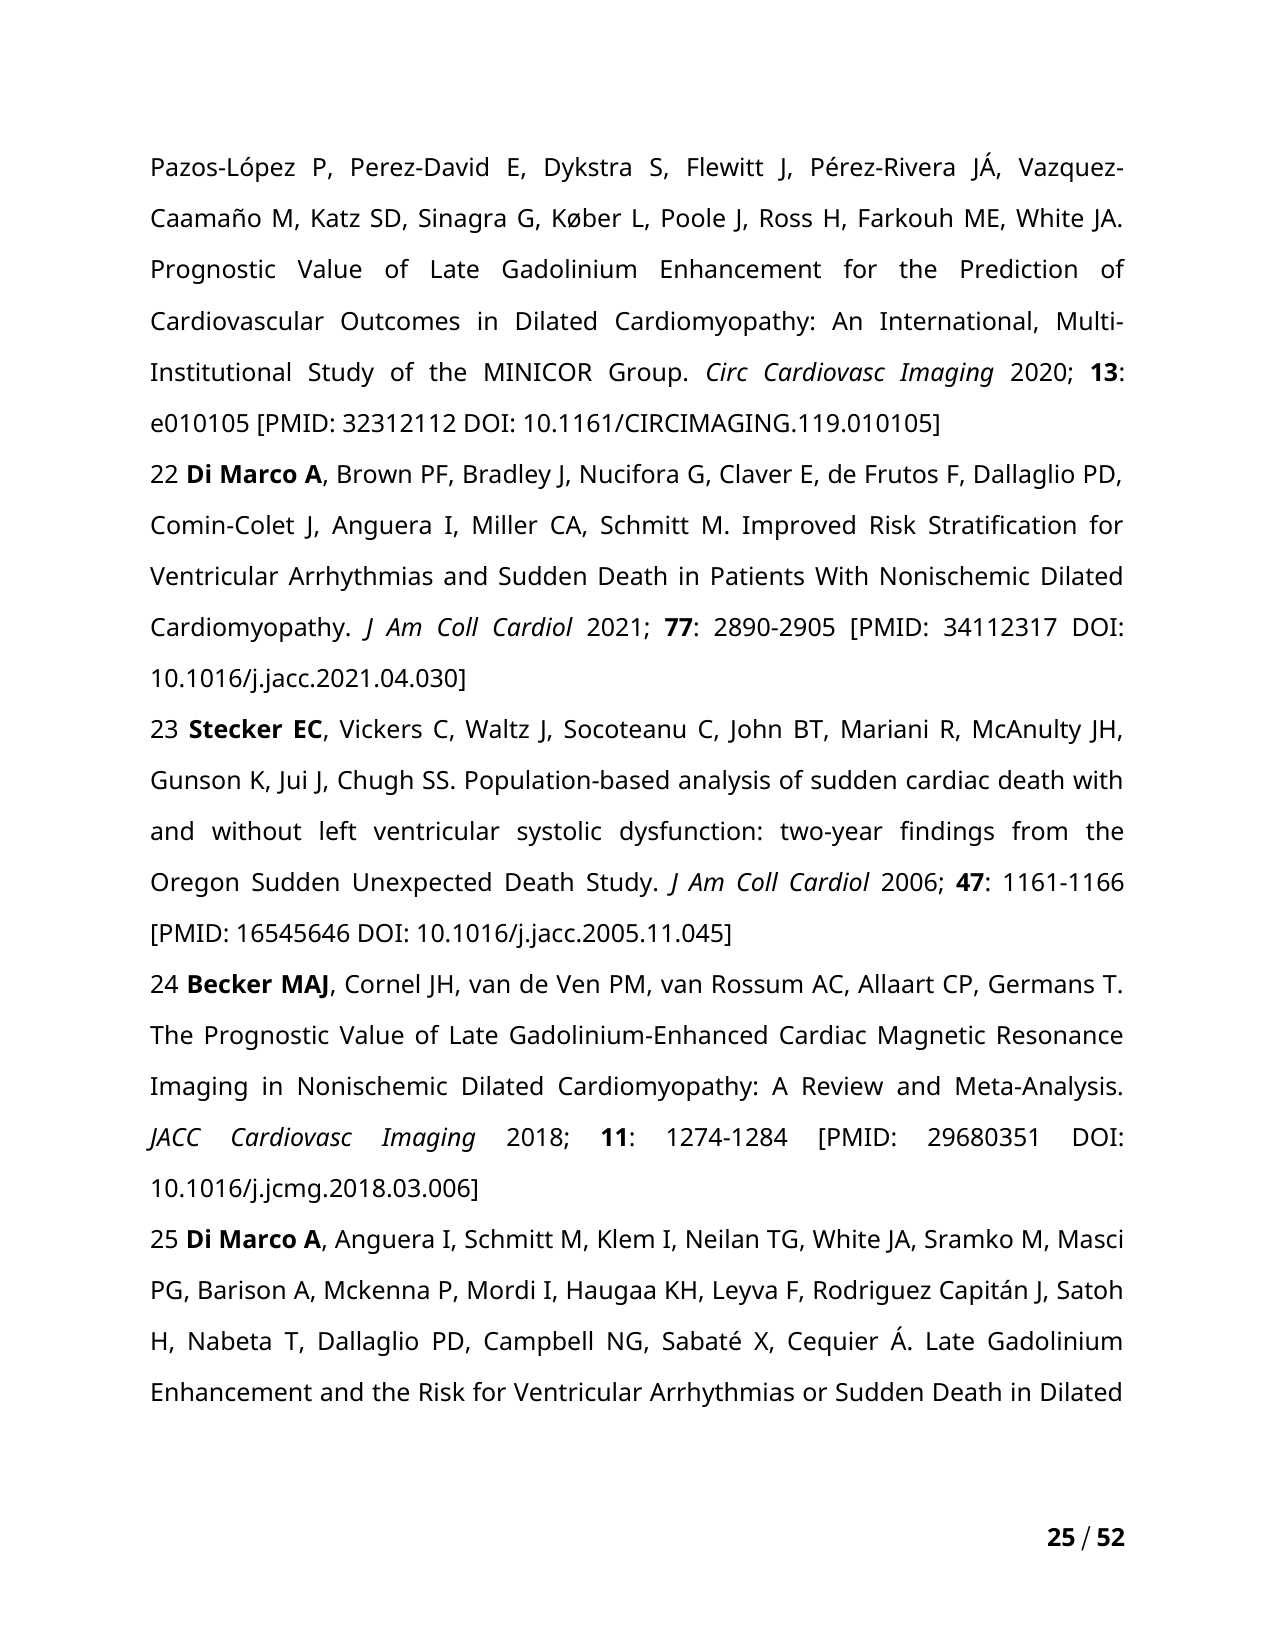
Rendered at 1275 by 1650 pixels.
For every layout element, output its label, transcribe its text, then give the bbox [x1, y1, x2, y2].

text 24 Becker MAJ, Cornel JH, van de Ven PM, van Rossum AC, Allaart CP, Germans T. The Prognostic Value of Late Gadolinium-Enhanced Cardiac Magnetic Resonance Imaging in Nonischemic Dilated Cardiomyopathy: A Review and Meta-Analysis. JACC Cardiovasc Imaging 2018; 11: 1274-1284 [PMID: 29680351 DOI: 10.1016/j.jcmg.2018.03.006] [150, 967, 1125, 1205]
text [150, 1222, 1125, 1409]
text 23 Stecker EC, Vickers C, Waltz J, Socoteanu C, John BT, Mariani R, McAnulty JH, Gunson K, Jui J, Chugh SS. Population-based analysis of sudden cardiac death with and without left ventricular systolic dysfunction: two-year findings from the Oregon Sudden Unexpected Death Study. J Am Coll Cardiol 2006; 47: 1161-1166 [PMID: 16545646 DOI: 10.1016/j.jacc.2005.11.045] [150, 711, 1125, 950]
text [150, 150, 1125, 439]
text 22 Di Marco A, Brown PF, Bradley J, Nucifora G, Claver E, de Frutos F, Dallaglio PD, Comin-Colet J, Anguera I, Miller CA, Schmitt M. Improved Risk Stratification for Ventricular Arrhythmias and Sudden Death in Patients With Nonischemic Dilated Cardiomyopathy. J Am Coll Cardiol 2021; 77: 2890-2905 [PMID: 34112317 DOI: 10.1016/j.jacc.2021.04.030] [150, 456, 1125, 694]
